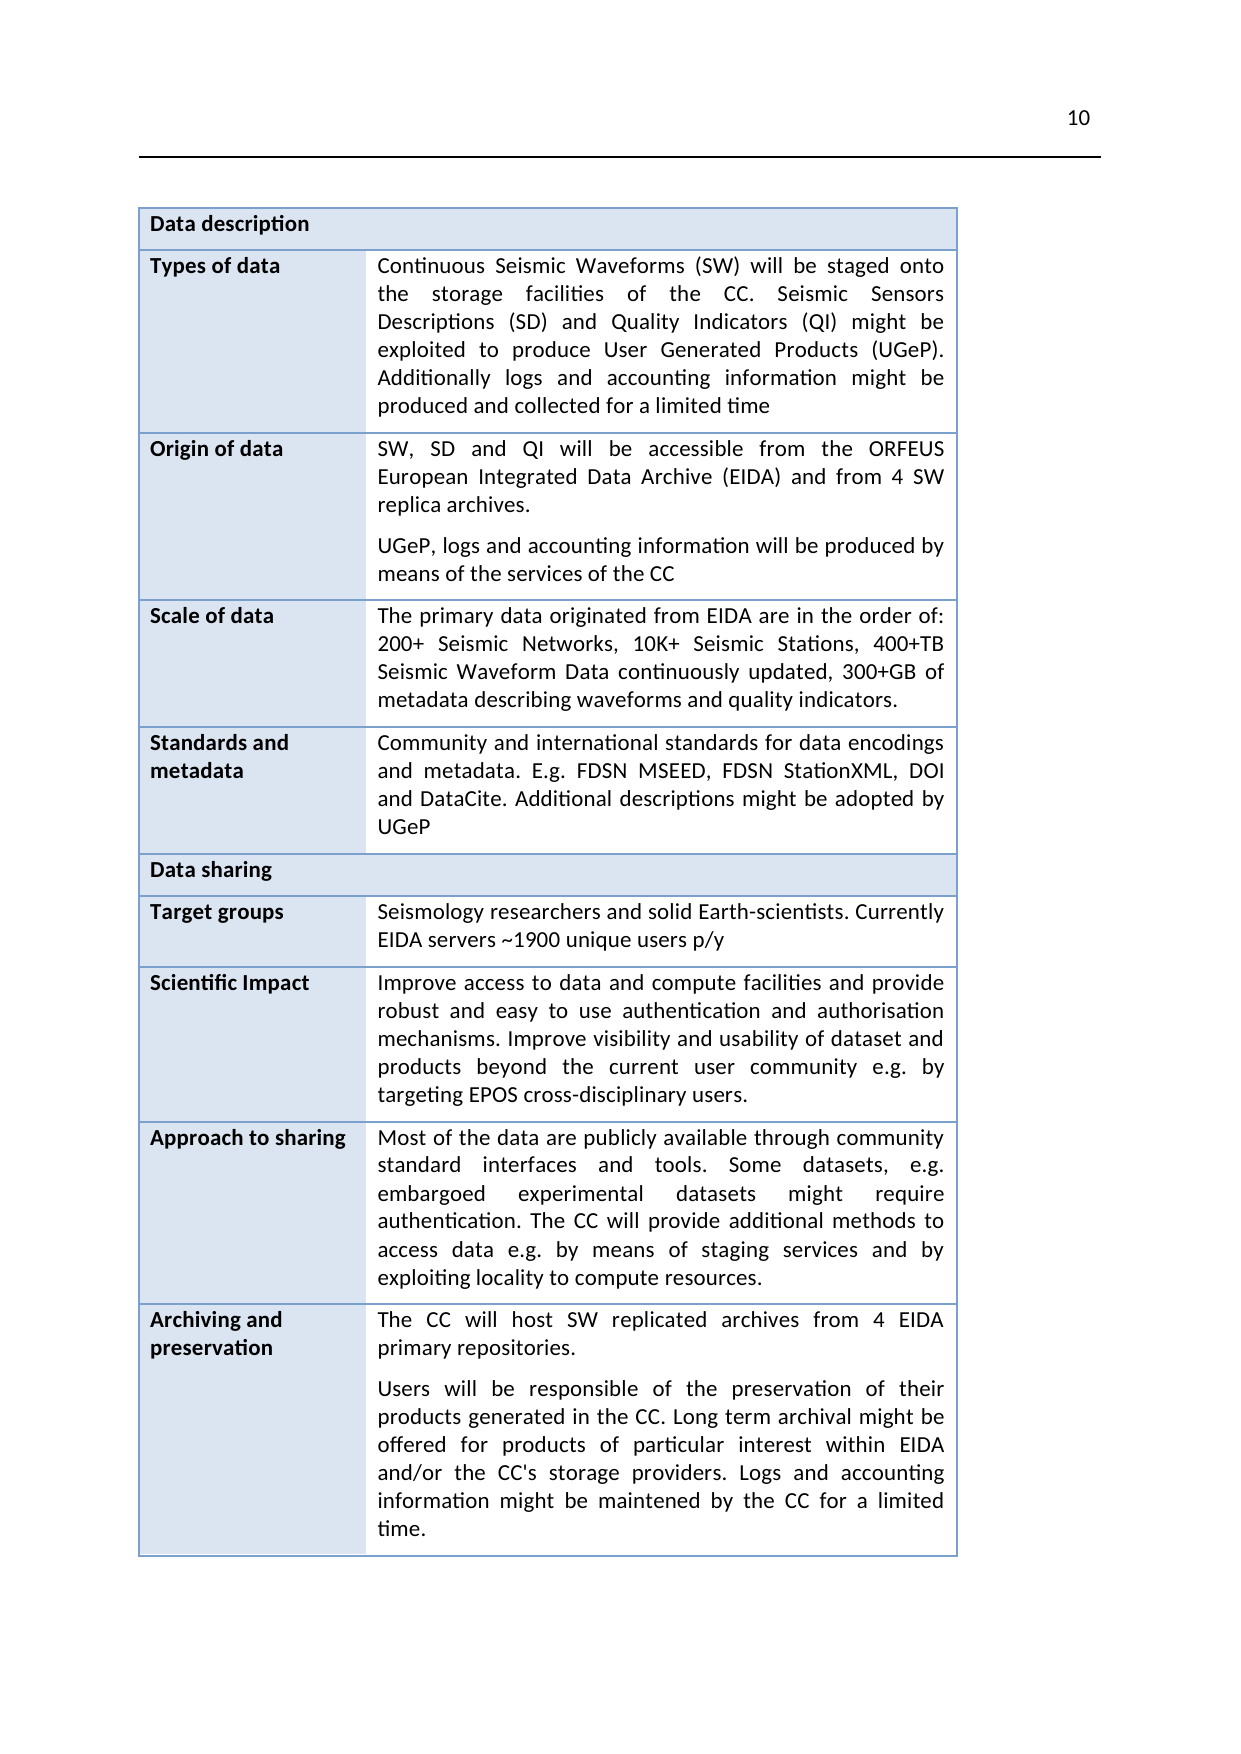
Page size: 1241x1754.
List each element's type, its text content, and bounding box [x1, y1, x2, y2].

table_cell Standards and metadata [140, 728, 366, 853]
table_cell Continuous Seismic Waveforms (SW) will be staged onto the storage facilities of the CC. Seismic Sensors Descriptions (SD) and Quality Indicators (QI) might be exploited to produce User Generated Products (UGeP). Additionally logs and accounting information might be produced and collected for a limited time [366, 251, 956, 432]
table_cell Archiving and preservation [140, 1305, 366, 1554]
table_cell Target groups [140, 897, 366, 966]
table_cell Types of data [140, 251, 366, 432]
table_cell Seismology researchers and solid Earth-scientists. Currently EIDA servers ~1900 unique users p/y [366, 897, 956, 966]
table_cell Improve access to data and compute facilities and provide robust and easy to use authentication and authorisation mechanisms. Improve visibility and usability of dataset and products beyond the current user community e.g. by targeting EPOS cross-disciplinary users. [366, 968, 956, 1121]
table_cell Data description [140, 209, 956, 249]
table_cell Data sharing [140, 855, 956, 895]
table_cell Most of the data are publicly available through community standard interfaces and tools. Some datasets, e.g. embargoed experimental datasets might require authentication. The CC will provide additional methods to access data e.g. by means of staging services and by exploiting locality to compute resources. [366, 1123, 956, 1303]
table_cell Approach to sharing [140, 1123, 366, 1303]
table_cell SW, SD and QI will be accessible from the ORFEUS European Integrated Data Archive (EIDA) and from 4 SW replica archives. UGeP, logs and accounting information will be produced by means of the services of the CC [366, 434, 956, 599]
table_cell Scientific Impact [140, 968, 366, 1121]
table_cell Community and international standards for data encodings and metadata. E.g. FDSN MSEED, FDSN StationXML, DOI and DataCite. Additional descriptions might be adopted by UGeP [366, 728, 956, 853]
table_cell Scale of data [140, 601, 366, 726]
table_cell The CC will host SW replicated archives from 4 EIDA primary repositories. Users will be responsible of the preservation of their products generated in the CC. Long term archival might be offered for products of particular interest within EIDA and/or the CC's storage providers. Logs and accounting information might be maintened by the CC for a limited time. [366, 1305, 956, 1554]
table_cell The primary data originated from EIDA are in the order of: 200+ Seismic Networks, 10K+ Seismic Stations, 400+TB Seismic Waveform Data continuously updated, 300+GB of metadata describing waveforms and quality indicators. [366, 601, 956, 726]
table_cell Origin of data [140, 434, 366, 599]
